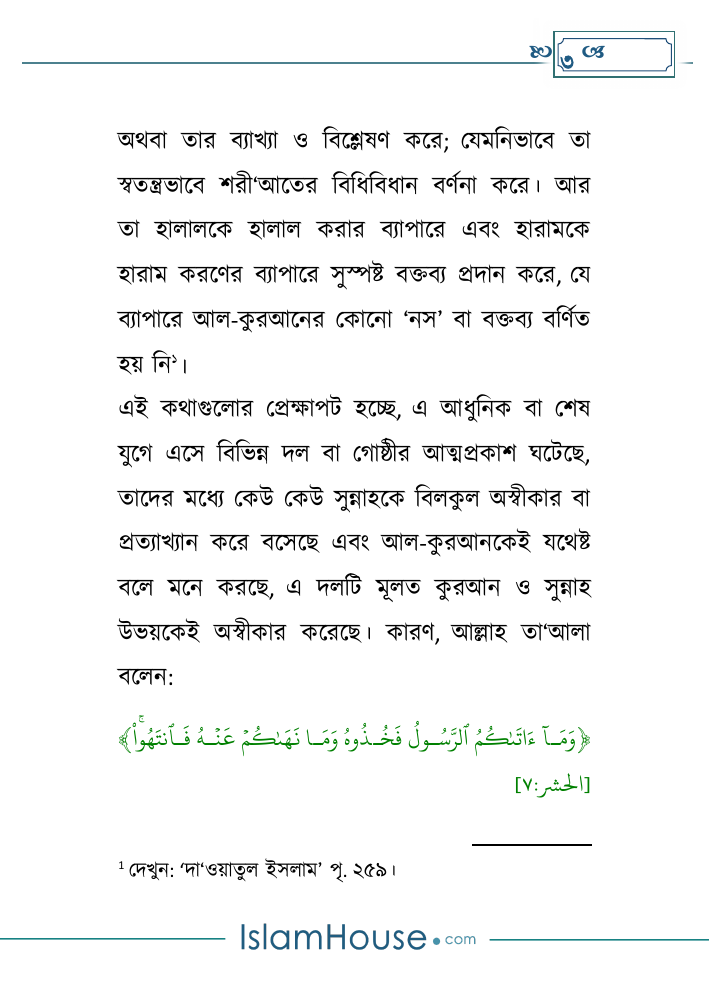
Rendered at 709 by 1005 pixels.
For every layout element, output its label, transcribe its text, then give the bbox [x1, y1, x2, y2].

picture [0, 918, 226, 955]
picture [233, 919, 709, 956]
text এই কথাগুলোর প্রেক্ষাপট হচ্ছে, এ আধুনিক বা শেষ যুগে এসে বিভিন্ন দল বা গোষ্ঠীর আত্মপ্রকাশ ঘটেছে, তাদের মধ্যে কেউ কেউ সুন্নাহকে বিলকুল অস্বীকার বা প্রত্যাখ্যান করে বসেছে এবং আল-কুরআনকেই যথেষ্ট বলে মনে করছে, এ দলটি মূলত কুরআন ও সুন্নাহ উভয়কেই অস্বীকার করেছে। কারণ, আল্লাহ তা‘আলা বলেন: [118, 386, 591, 696]
text ﴿وَمَآ ءَاتَىٰكُمُ ٱلرَّسُولُ فَخُذُوهُ وَمَا نَهَىٰكُمۡ عَنۡهُ فَٱنتَهُواْۚ﴾ [الحشر:٧] [118, 716, 591, 805]
